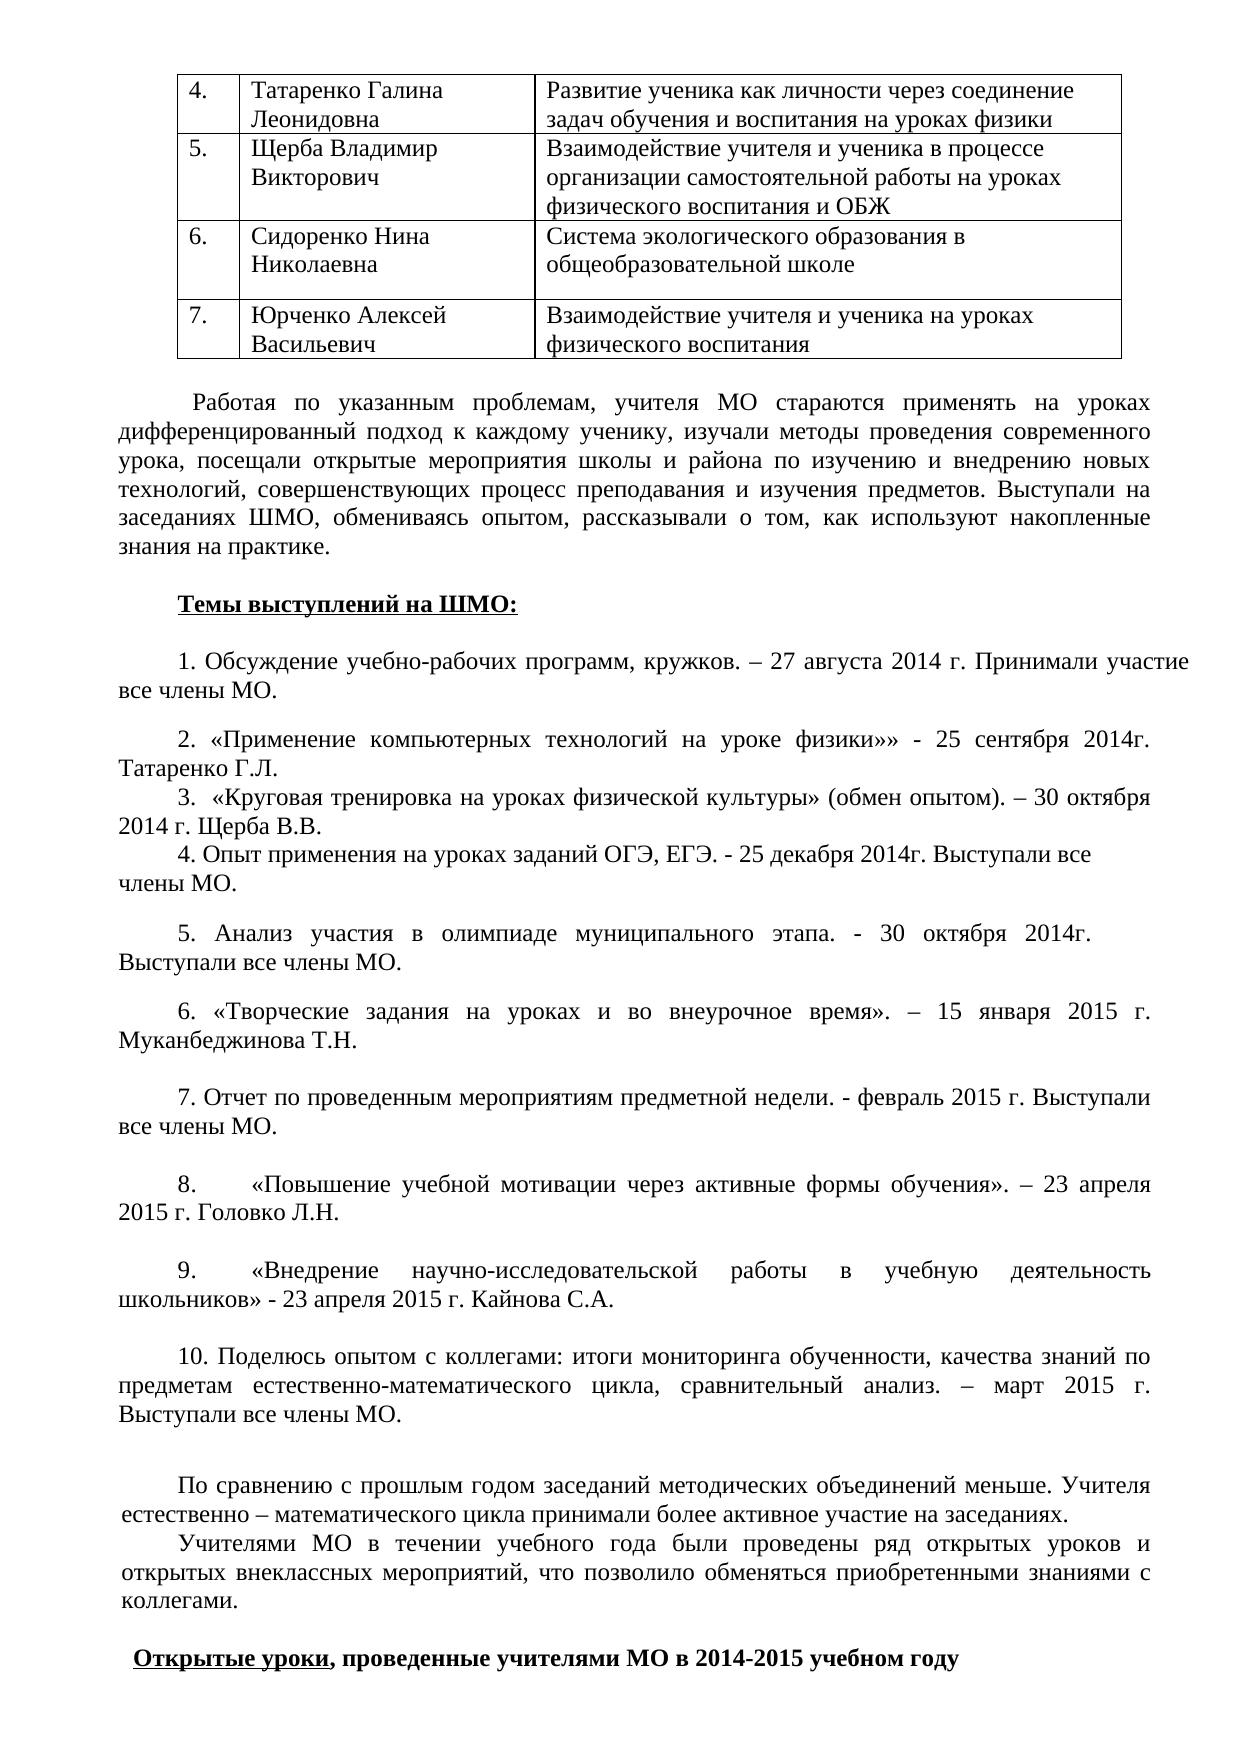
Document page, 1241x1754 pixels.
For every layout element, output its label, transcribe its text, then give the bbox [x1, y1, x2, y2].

table_cell 5. [178, 134, 239, 220]
text Работая по указанным проблемам, учителя МО стараются применять на уроках дифференцированный подход к каждому ученику, изучали методы проведения современного урока, посещали открытые мероприятия школы и района по изучению и внедрению новых технологий, совершенствующих процесс преподавания и изучения предметов. Выступали на заседаниях ШМО, обмениваясь опытом, рассказывали о том, как используют накопленные знания на практике. [118, 387, 1152, 560]
table_cell Сидоренко Нина Николаевна [240, 221, 534, 299]
text 6. «Творческие задания на уроках и во внеурочное время». – 15 января 2015 г. Муканбеджинова Т.Н. [118, 996, 1152, 1054]
table_cell 7. [178, 300, 239, 358]
table_cell Развитие ученика как личности через соединение задач обучения и воспитания на уроках физики [536, 75, 1121, 132]
table_cell Щерба Владимир Викторович [240, 134, 534, 220]
table_cell Система экологического образования в общеобразовательной школе [536, 221, 1121, 299]
table_cell 4. [178, 75, 239, 132]
table_cell 6. [178, 221, 239, 299]
text Темы выступлений на ШМО: [118, 589, 1152, 617]
table_cell Юрченко Алексей Васильевич [240, 300, 534, 358]
list «Повышение учебной мотивации через активные формы обучения». – 23 апреля 2015 г. Головко Л.Н. [118, 1169, 1152, 1226]
list «Внедрение научно-исследовательской работы в учебную деятельность школьников» - 23 апреля 2015 г. Кайнова С.А. [118, 1255, 1152, 1312]
text 7. Отчет по проведенным мероприятиям предметной недели. - февраль 2015 г. Выступали все члены МО. [118, 1082, 1152, 1140]
text По сравнению с прошлым годом заседаний методических объединений меньше. Учителя естественно – математического цикла принимали более активное участие на заседаниях. [121, 1471, 1152, 1528]
text 2. «Применение компьютерных технологий на уроке физики»» - 25 сентября 2014г. Татаренко Г.Л. [118, 724, 1152, 782]
table_cell Взаимодействие учителя и ученика в процессе организации самостоятельной работы на уроках физического воспитания и ОБЖ [536, 134, 1121, 220]
text Открытые уроки, проведенные учителями МО в 2014-2015 учебном году [118, 1643, 1152, 1672]
text Учителями МО в течении учебного года были проведены ряд открытых уроков и открытых внеклассных мероприятий, что позволило обменяться приобретенными знаниями с коллегами. [121, 1528, 1152, 1614]
text 4. Опыт применения на уроках заданий ОГЭ, ЕГЭ. - 25 декабря 2014г. Выступали все члены МО. [177, 839, 1152, 897]
text 10. Поделюсь опытом с коллегами: итоги мониторинга обученности, качества знаний по предметам естественно-математического цикла, сравнительный анализ. – март 2015 г. Выступали все члены МО. [118, 1341, 1152, 1427]
text 5. Анализ участия в олимпиаде муниципального этапа. - 30 октября 2014г. Выступали все члены МО. [118, 918, 1093, 975]
text 1. Обсуждение учебно-рабочих программ, кружков. – 27 августа 2014 г. Принимали участие все члены МО. [118, 646, 1190, 704]
text 3. «Круговая тренировка на уроках физической культуры» (обмен опытом). – 30 октября 2014 г. Щерба В.В. [118, 782, 1152, 839]
table_cell Татаренко Галина Леонидовна [240, 75, 534, 132]
table_cell Взаимодействие учителя и ученика на уроках физического воспитания [536, 300, 1121, 358]
